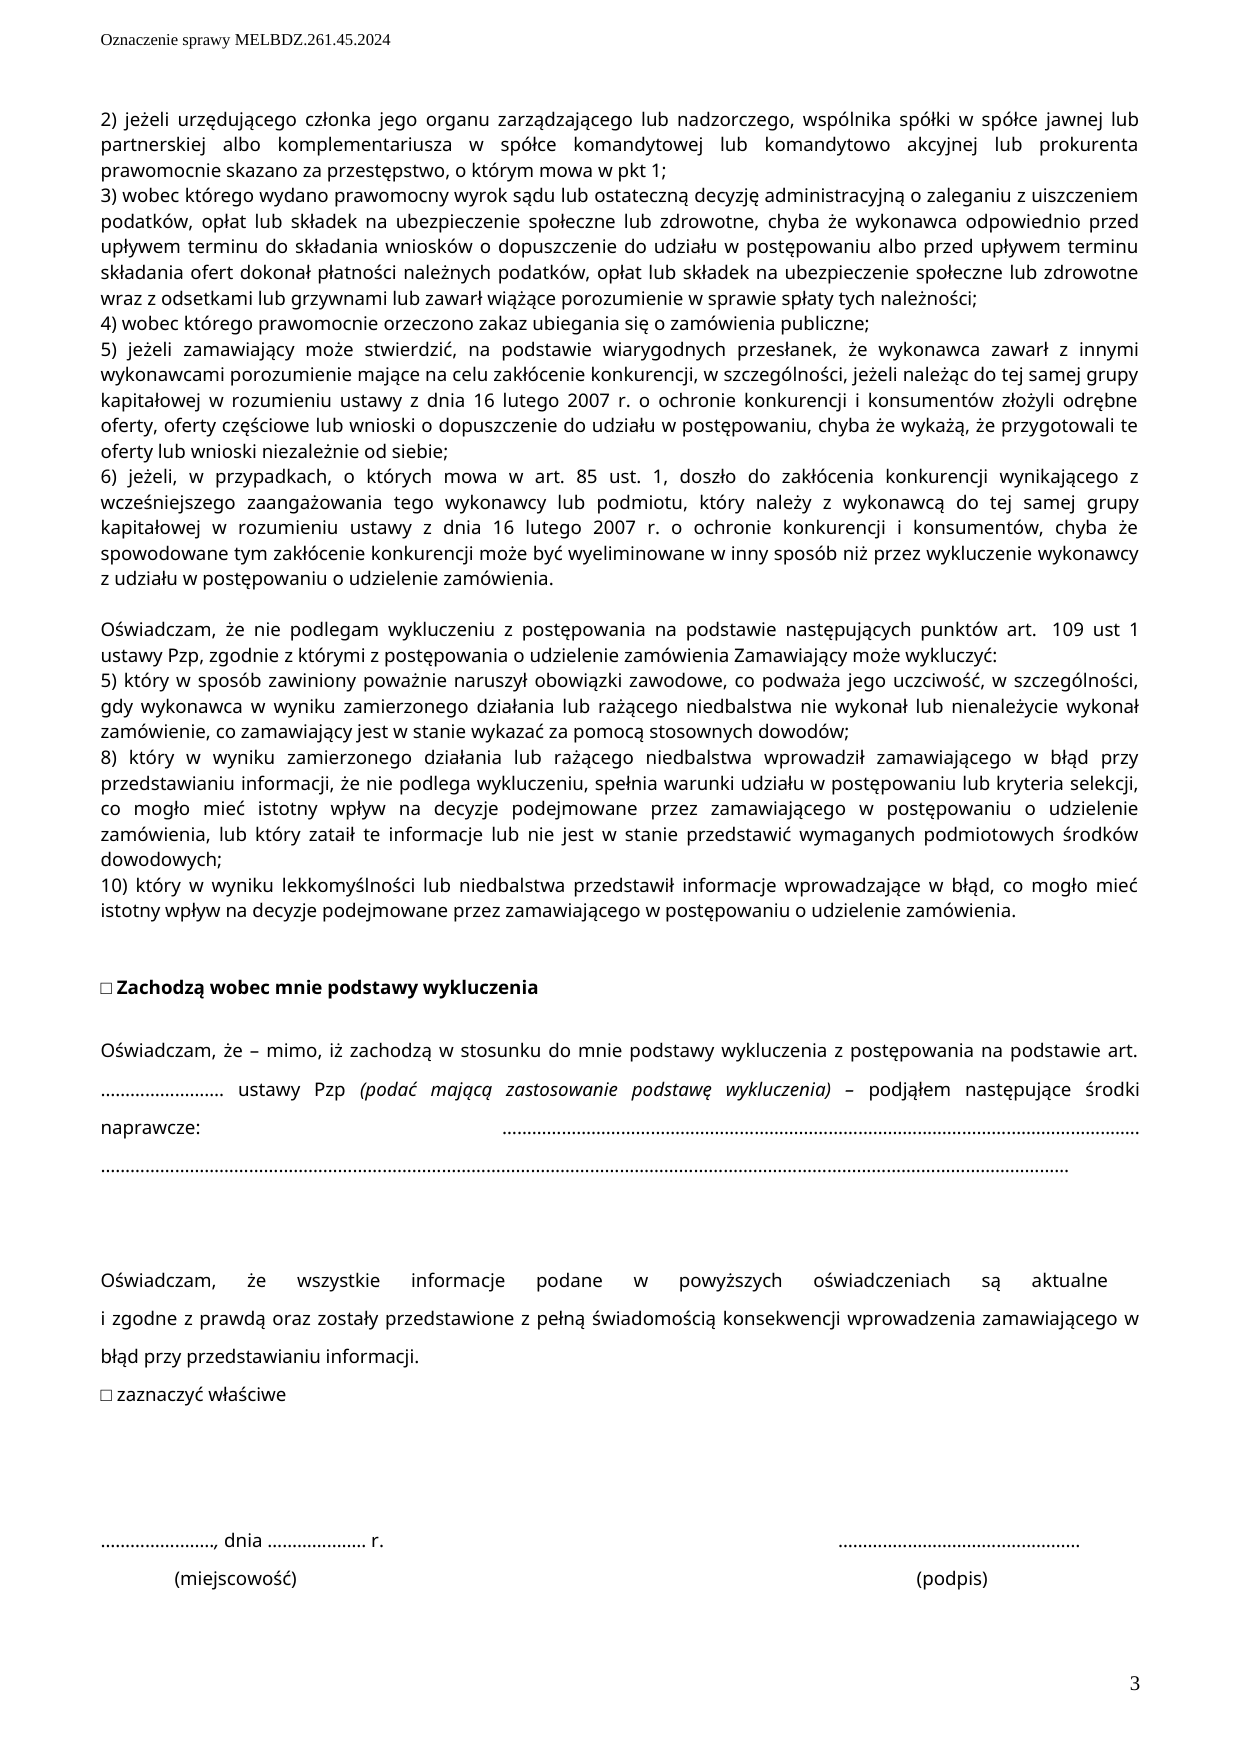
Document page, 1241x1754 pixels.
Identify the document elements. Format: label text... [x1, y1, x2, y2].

text …………….……., dnia ………….……. r. …………..………………..…………… [100, 1527, 1140, 1553]
text 2) jeżeli urzędującego członka jego organu zarządzającego lub nadzorczego, wspólnika spółki w spółce jawnej lub partnerskiej albo komplementariusza w spółce komandytowej lub komandytowo akcyjnej lub prokurenta prawomocnie skazano za przestępstwo, o którym mowa w pkt 1; [100, 106, 1140, 183]
text □ zaznaczyć właściwe [100, 1382, 1140, 1407]
text 3) wobec którego wydano prawomocny wyrok sądu lub ostateczną decyzję administracyjną o zaleganiu z uiszczeniem podatków, opłat lub składek na ubezpieczenie społeczne lub zdrowotne, chyba że wykonawca odpowiednio przed upływem terminu do składania wniosków o dopuszczenie do udziału w postępowaniu albo przed upływem terminu składania ofert dokonał płatności należnych podatków, opłat lub składek na ubezpieczenie społeczne lub zdrowotne wraz z odsetkami lub grzywnami lub zawarł wiążące porozumienie w sprawie spłaty tych należności; [100, 183, 1140, 310]
text Oświadczam, że nie podlegam wykluczeniu z postępowania na podstawie następujących punktów art. 109 ust 1 ustawy Pzp, zgodnie z którymi z postępowania o udzielenie zamówienia Zamawiający może wykluczyć: [100, 617, 1140, 668]
text 10) który w wyniku lekkomyślności lub niedbalstwa przedstawił informacje wprowadzające w błąd, co mogło mieć istotny wpływ na decyzje podejmowane przez zamawiającego w postępowaniu o udzielenie zamówienia. [100, 872, 1140, 923]
text □ Zachodzą wobec mnie podstawy wykluczenia [100, 974, 1140, 999]
text 5) który w sposób zawiniony poważnie naruszył obowiązki zawodowe, co podważa jego uczciwość, w szczególności, gdy wykonawca w wyniku zamierzonego działania lub rażącego niedbalstwa nie wykonał lub nienależycie wykonał zamówienie, co zamawiający jest w stanie wykazać za pomocą stosownych dowodów; [100, 668, 1140, 744]
text Oświadczam, że wszystkie informacje podane w powyższych oświadczeniach są aktualne i zgodne z prawdą oraz zostały przedstawione z pełną świadomością konsekwencji wprowadzenia zamawiającego w błąd przy przedstawianiu informacji. [100, 1267, 1140, 1369]
text (miejscowość) (podpis) [100, 1565, 1140, 1591]
text 8) który w wyniku zamierzonego działania lub rażącego niedbalstwa wprowadził zamawiającego w błąd przy przedstawianiu informacji, że nie podlega wykluczeniu, spełnia warunki udziału w postępowaniu lub kryteria selekcji, co mogło mieć istotny wpływ na decyzje podejmowane przez zamawiającego w postępowaniu o udzielenie zamówienia, lub który zataił te informacje lub nie jest w stanie przedstawić wymaganych podmiotowych środków dowodowych; [100, 744, 1140, 872]
text 5) jeżeli zamawiający może stwierdzić, na podstawie wiarygodnych przesłanek, że wykonawca zawarł z innymi wykonawcami porozumienie mające na celu zakłócenie konkurencji, w szczególności, jeżeli należąc do tej samej grupy kapitałowej w rozumieniu ustawy z dnia 16 lutego 2007 r. o ochronie konkurencji i konsumentów złożyli odrębne oferty, oferty częściowe lub wnioski o dopuszczenie do udziału w postępowaniu, chyba że wykażą, że przygotowali te oferty lub wnioski niezależnie od siebie; [100, 336, 1140, 463]
text 6) jeżeli, w przypadkach, o których mowa w art. 85 ust. 1, doszło do zakłócenia konkurencji wynikającego z wcześniejszego zaangażowania tego wykonawcy lub podmiotu, który należy z wykonawcą do tej samej grupy kapitałowej w rozumieniu ustawy z dnia 16 lutego 2007 r. o ochronie konkurencji i konsumentów, chyba że spowodowane tym zakłócenie konkurencji może być wyeliminowane w inny sposób niż przez wykluczenie wykonawcy z udziału w postępowaniu o udzielenie zamówienia. [100, 463, 1140, 591]
text 4) wobec którego prawomocnie orzeczono zakaz ubiegania się o zamówienia publiczne; [100, 310, 1140, 336]
text Oświadczam, że – mimo, iż zachodzą w stosunku do mnie podstawy wykluczenia z postępowania na podstawie art. ……………………. ustawy Pzp (podać mającą zastosowanie podstawę wykluczenia) – podjąłem następujące środki naprawcze: ………………………………………………………………………………………….……………………..………………………………………………………………………………………………………………………………………………….………………………… [100, 1038, 1140, 1178]
